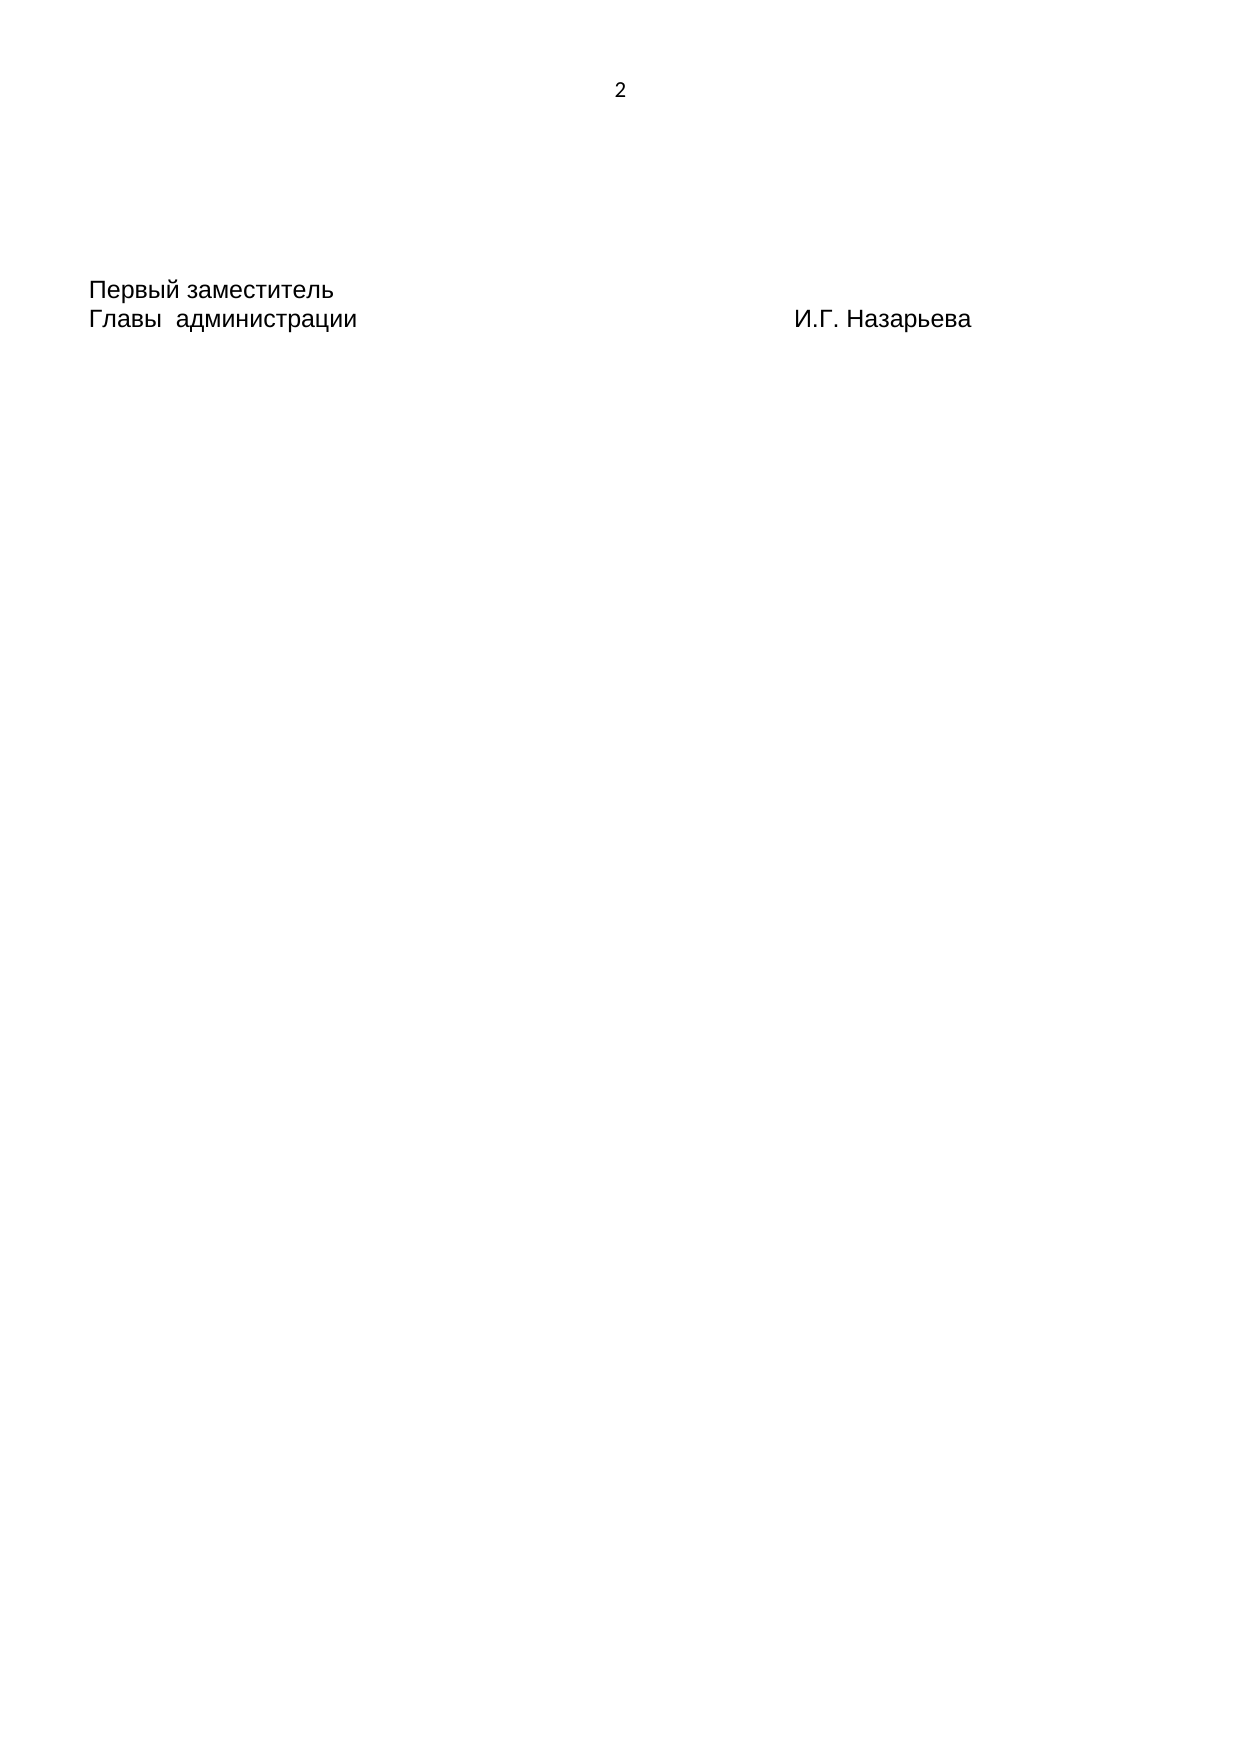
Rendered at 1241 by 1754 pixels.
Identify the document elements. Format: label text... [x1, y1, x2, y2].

text Первый заместитель [89, 275, 1152, 303]
text Главы администрации И.Г. Назарьева [89, 303, 1152, 332]
